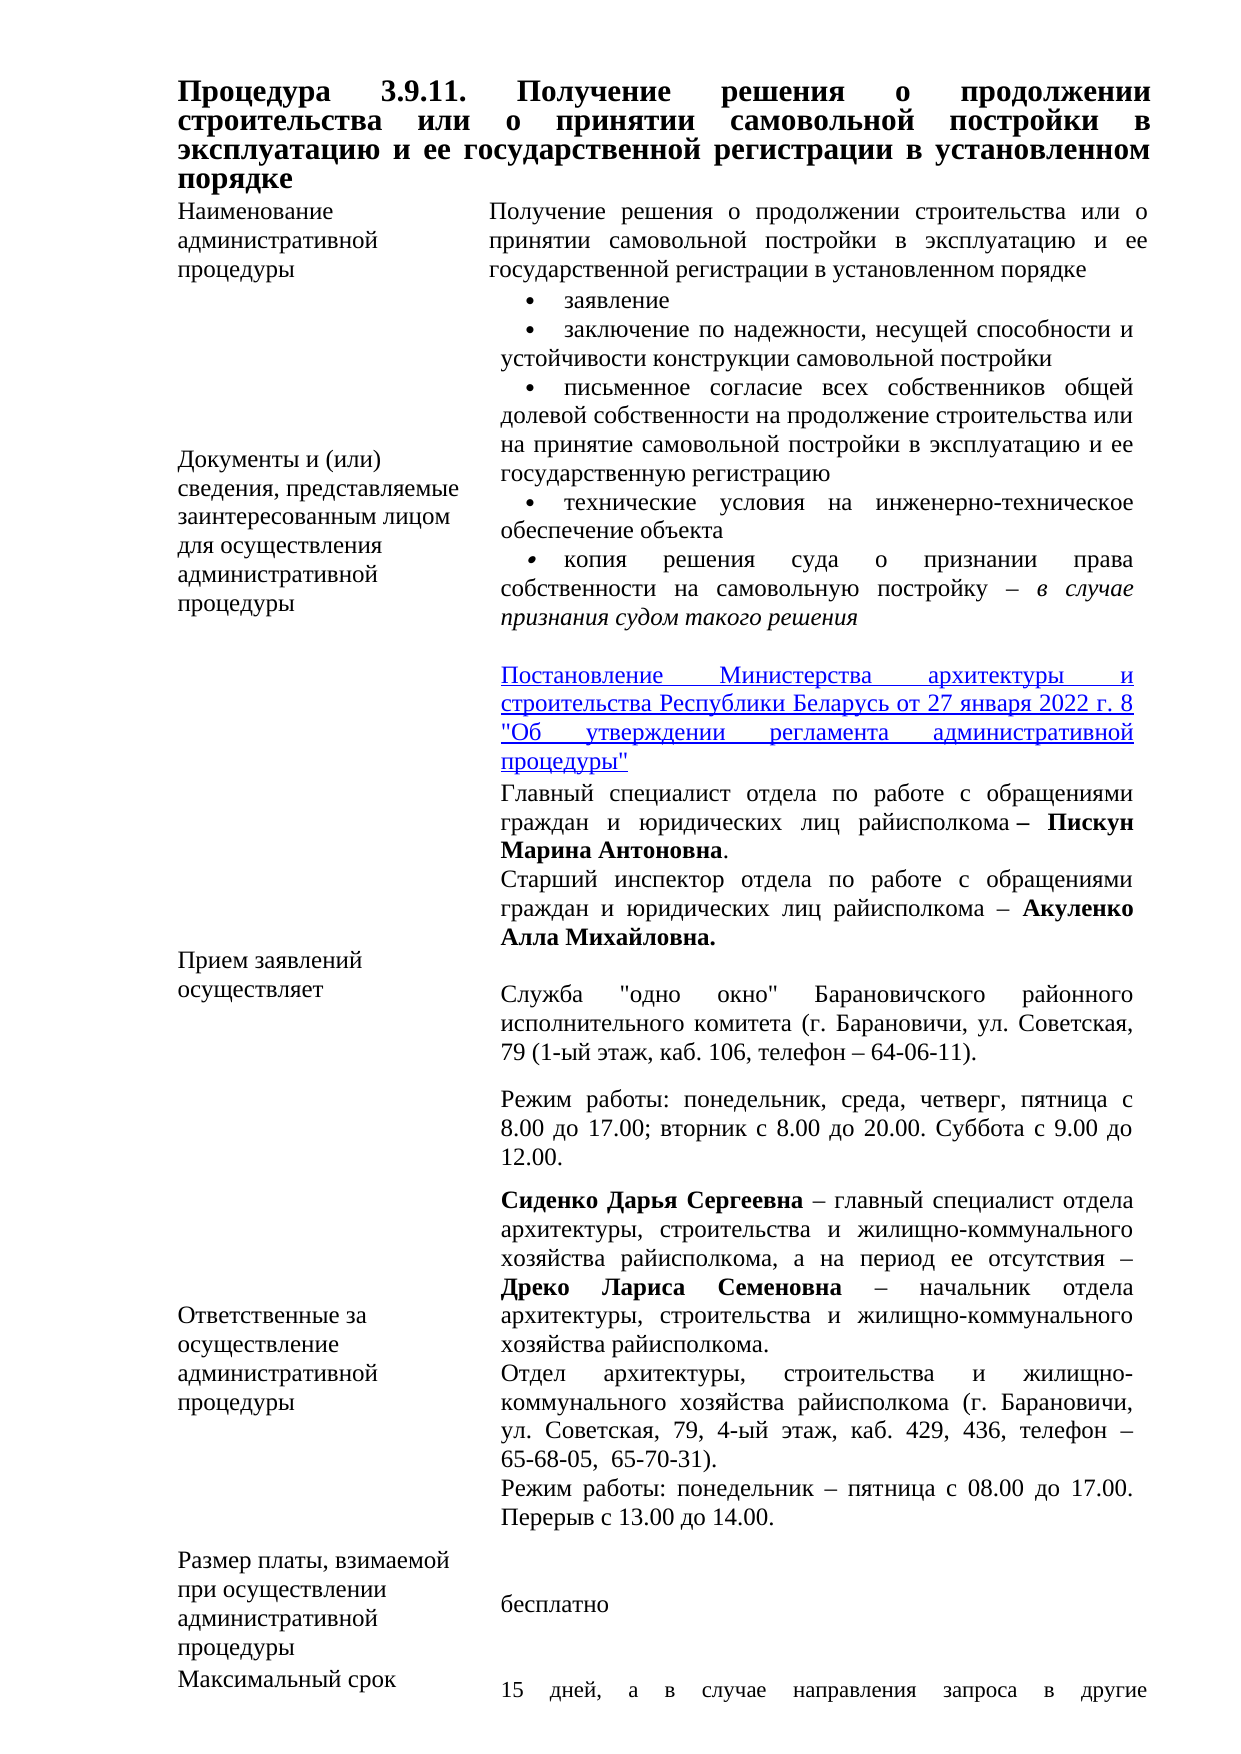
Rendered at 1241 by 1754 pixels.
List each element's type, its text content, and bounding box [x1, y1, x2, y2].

table_cell Размер платы, взимаемой при осуществлении административной процедуры [176, 1544, 487, 1662]
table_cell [176, 1662, 487, 1704]
table_header Получение решения о продолжении строительства или о принятии самовольной постройки в эксплуатацию и ее государственной регистрации в установленном порядке [487, 195, 1150, 284]
table_cell Документы и (или) сведения, представляемые заинтересованным лицом для осуществления административной процедуры [176, 284, 487, 776]
table_cell заявление заключение по надежности, несущей способности и устойчивости конструкции самовольной постройки письменное согласие всех собственников общей долевой собственности на продолжение строительства или на принятие самовольной постройки в эксплуатацию и ее государственную регистрацию технические условия на инженерно-техническое обеспечение объекта копия решения суда о признании права собственности на самовольную постройку – в случае признания судом такого решения Постановление Министерства архитектуры и строительства Республики Беларусь от 27 января 2022 г. 8 "Об утверждении регламента административной процедуры" [487, 284, 1150, 776]
table_cell Главный специалист отдела по работе с обращениями граждан и юридических лиц райисполкома – Пискун Марина Антоновна. Старший инспектор отдела по работе с обращениями граждан и юридических лиц райисполкома – Акуленко Алла Михайловна. Служба "одно окно" Барановичского районного исполнительного комитета (г. Барановичи, ул. Советская, 79 (1-ый этаж, каб. 106, телефон – 64-06-11). Режим работы: понедельник, среда, четверг, пятница с 8.00 до 17.00; вторник с 8.00 до 20.00. Суббота с 9.00 до 12.00. [487, 776, 1150, 1172]
table_cell Сиденко Дарья Сергеевна – главный специалист отдела архитектуры, строительства и жилищно-коммунального хозяйства райисполкома, а на период ее отсутствия – Дреко Лариса Семеновна – начальник отдела архитектуры, строительства и жилищно-коммунального хозяйства райисполкома. Отдел архитектуры, строительства и жилищно-коммунального хозяйства райисполкома (г. Барановичи, ул. Советская, 79, 4-ый этаж, каб. 429, 436, телефон – 65-68-05, 65-70-31). Режим работы: понедельник – пятница с 08.00 до 17.00. Перерыв с 13.00 до 14.00. [487, 1172, 1150, 1544]
table_cell Ответственные за осуществление административной процедуры [176, 1172, 487, 1544]
table_cell Прием заявлений осуществляет [176, 776, 487, 1172]
table_cell бесплатно [487, 1544, 1150, 1662]
table_header Наименование административной процедуры [176, 195, 487, 284]
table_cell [487, 1662, 1150, 1704]
text Процедура 3.9.11. Получение решения о продолжении строительства или о принятии самовольной постройки в эксплуатацию и ее государственной регистрации в установленном порядке [177, 78, 1152, 194]
